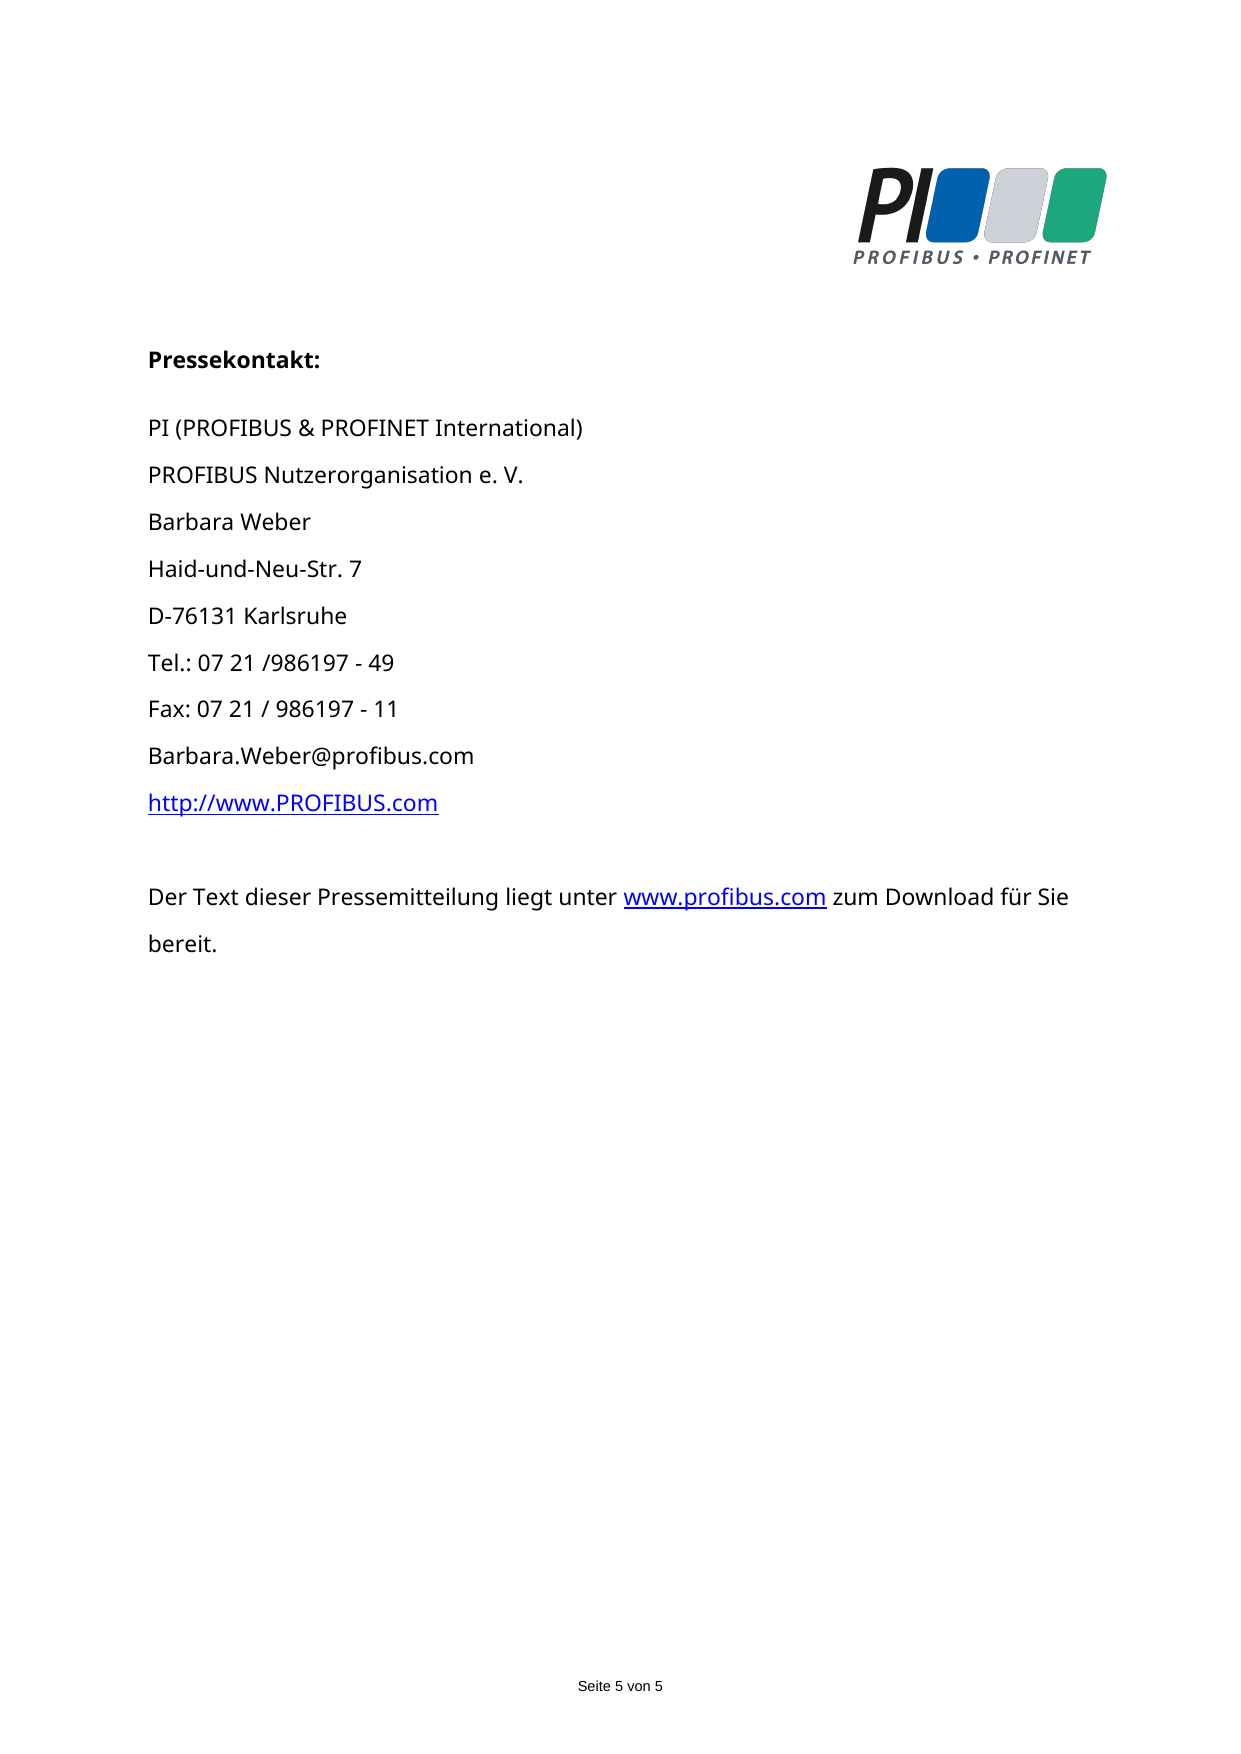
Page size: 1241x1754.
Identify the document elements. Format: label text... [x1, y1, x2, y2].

text PI (PROFIBUS & PROFINET International) [148, 412, 1092, 443]
subtitle D-76131 Karlsruhe [148, 599, 1092, 631]
text PROFIBUS Nutzerorganisation e. V. [148, 459, 1092, 490]
subtitle Fax: 07 21 / 986197 - 11 [148, 693, 1092, 724]
text Der Text dieser Pressemitteilung liegt unter www.profibus.com zum Download für Sie bereit. [148, 834, 1092, 959]
text Pressekontakt: [148, 344, 1092, 376]
picture [850, 163, 1110, 270]
text http://www.PROFIBUS.com [148, 787, 1092, 818]
subtitle Haid-und-Neu-Str. 7 [148, 553, 1092, 584]
text Barbara.Weber@profibus.com [148, 740, 1092, 771]
text Tel.: 07 21 /986197 - 49 [148, 646, 1092, 678]
